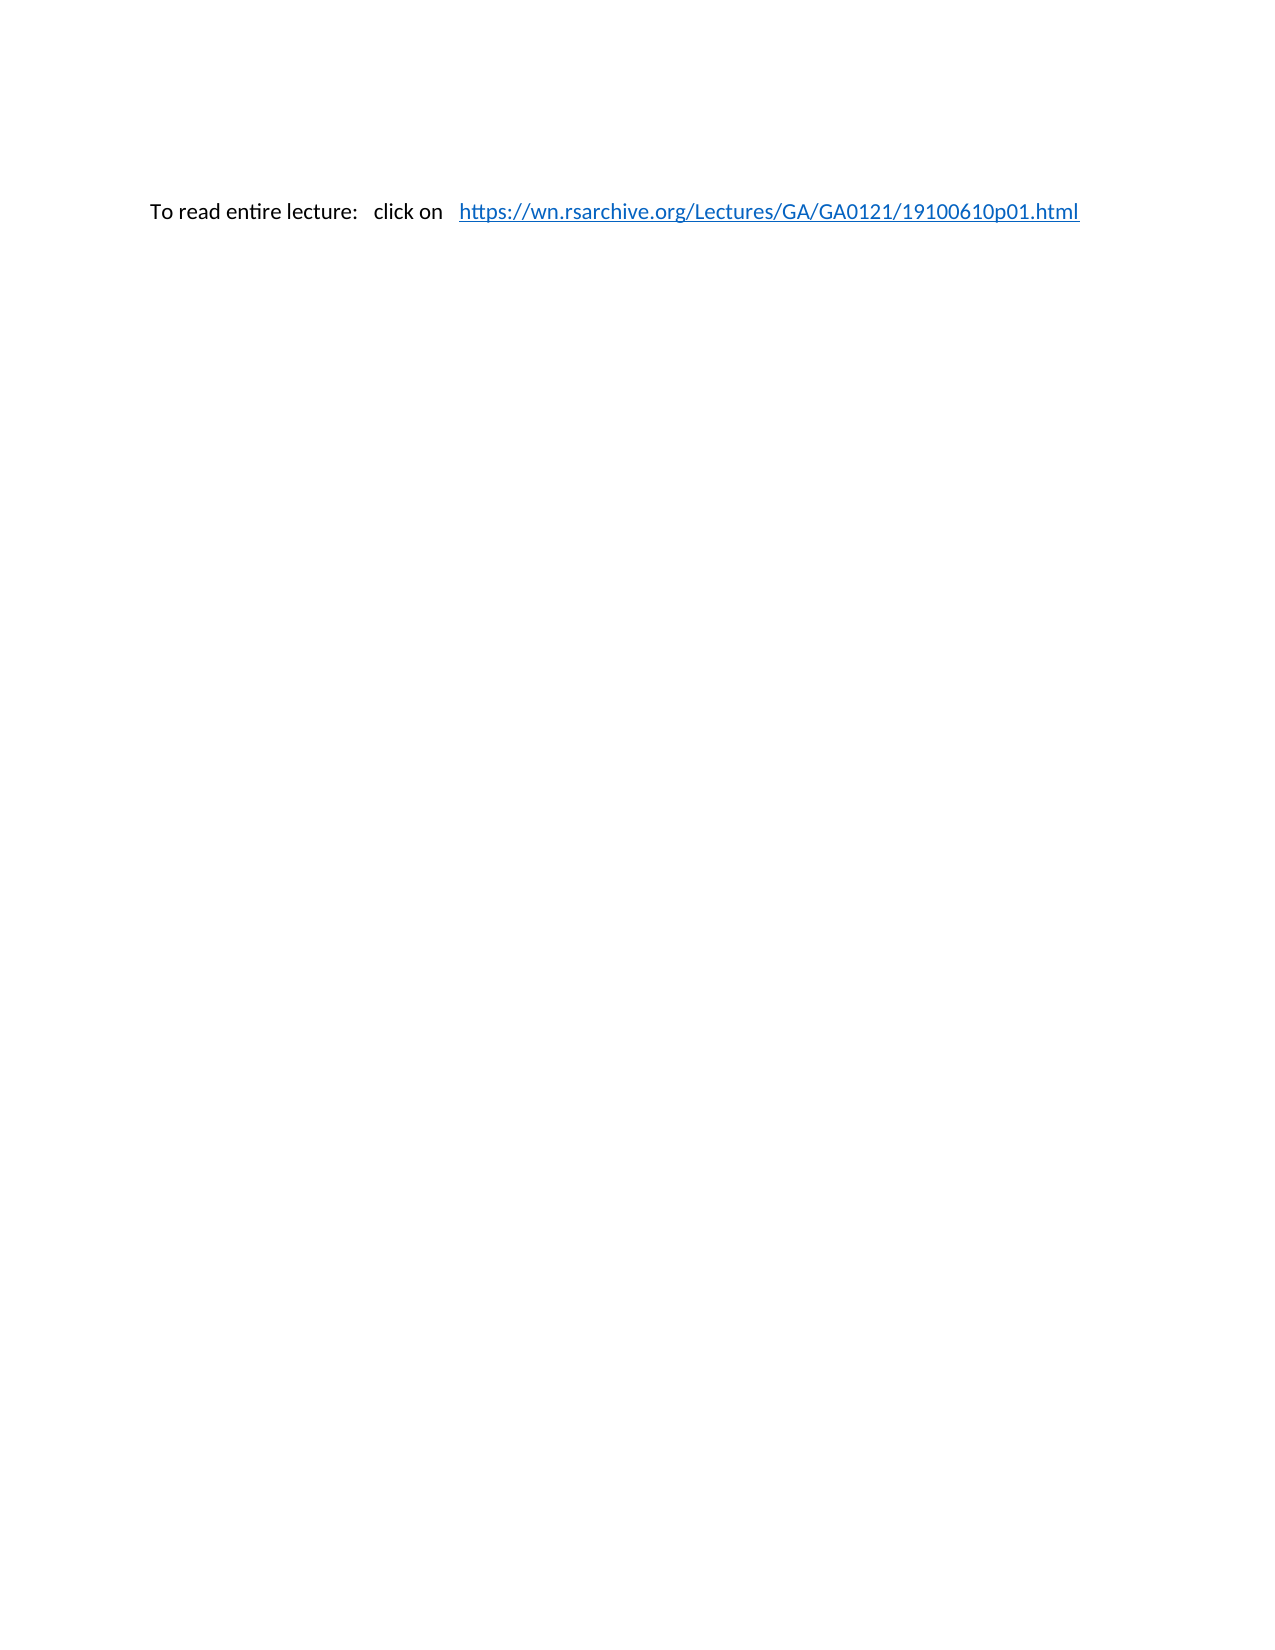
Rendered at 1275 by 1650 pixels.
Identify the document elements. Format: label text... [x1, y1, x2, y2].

text To read entire lecture: click on https://wn.rsarchive.org/Lectures/GA/GA0121/19100610p01.html [150, 197, 1125, 225]
